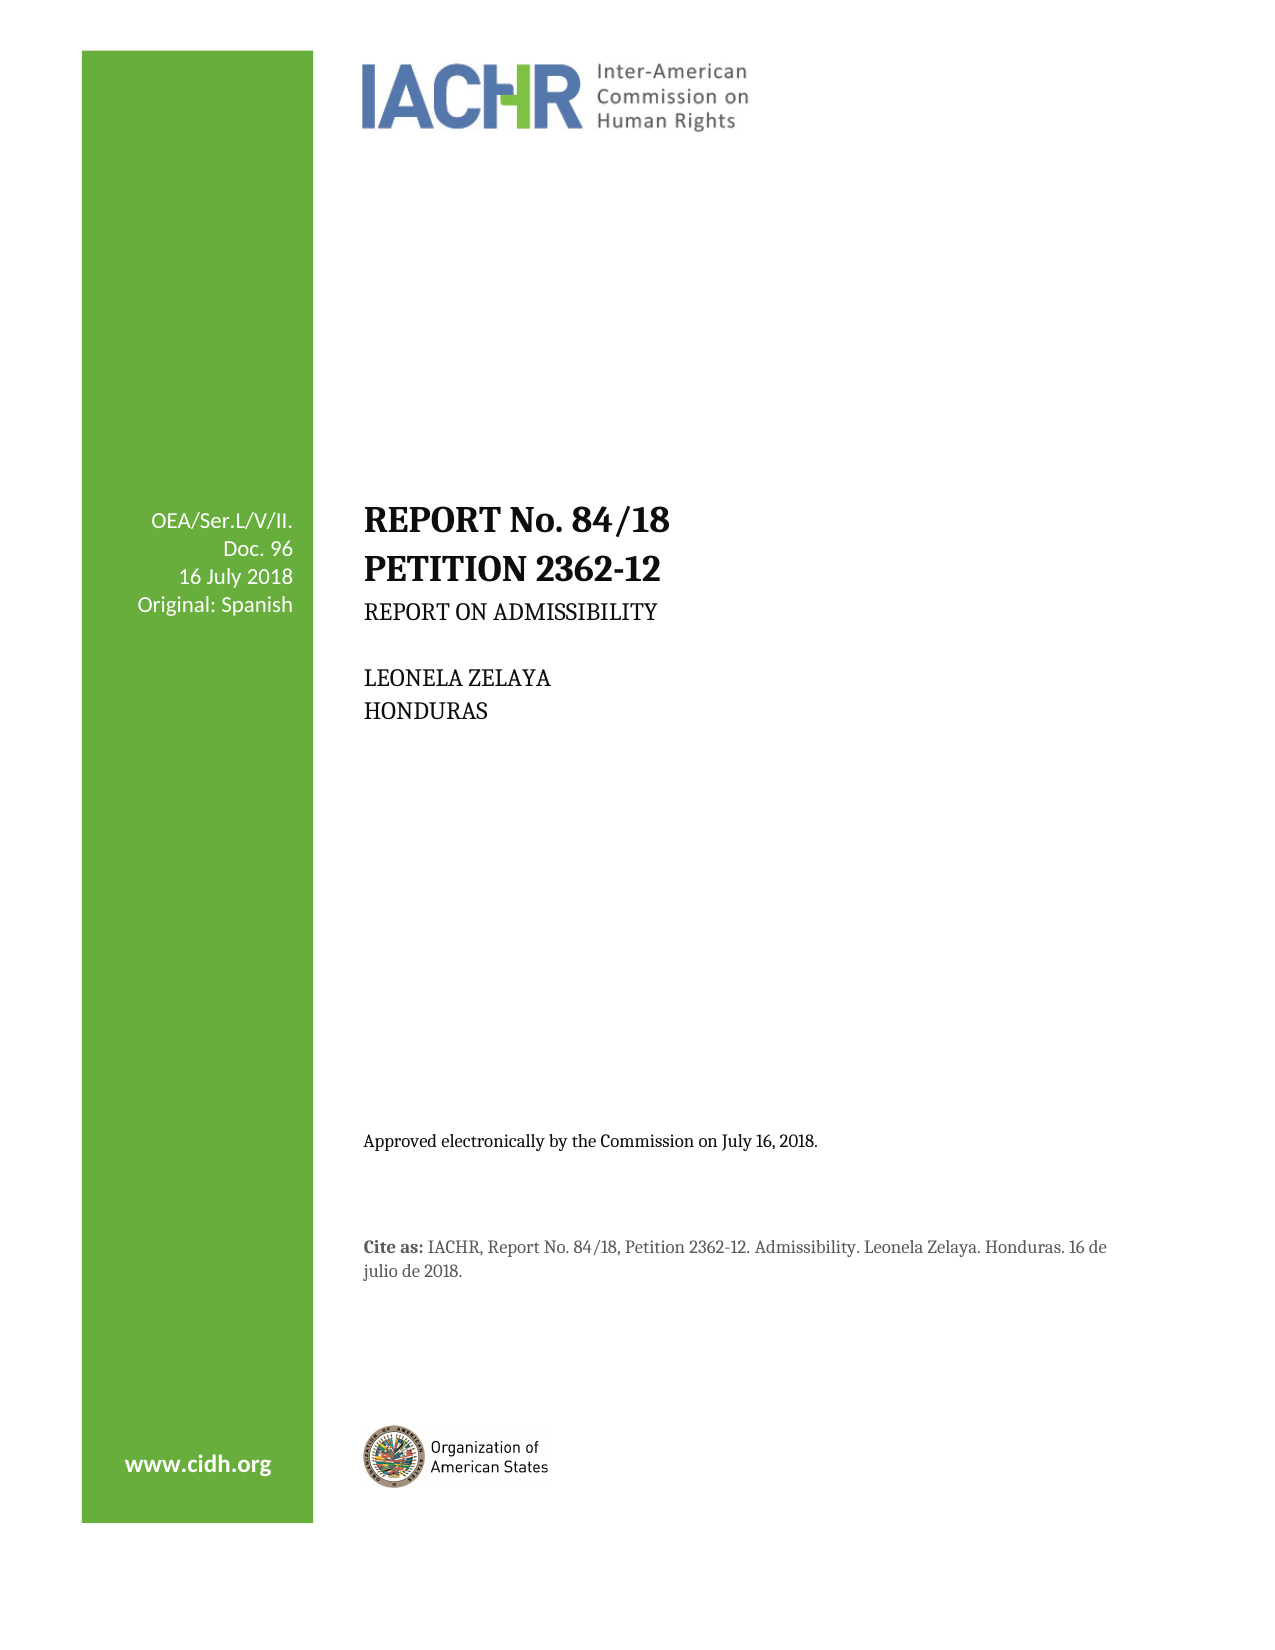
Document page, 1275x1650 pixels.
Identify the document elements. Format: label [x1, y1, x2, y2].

picture [352, 55, 767, 136]
picture [363, 1425, 548, 1488]
